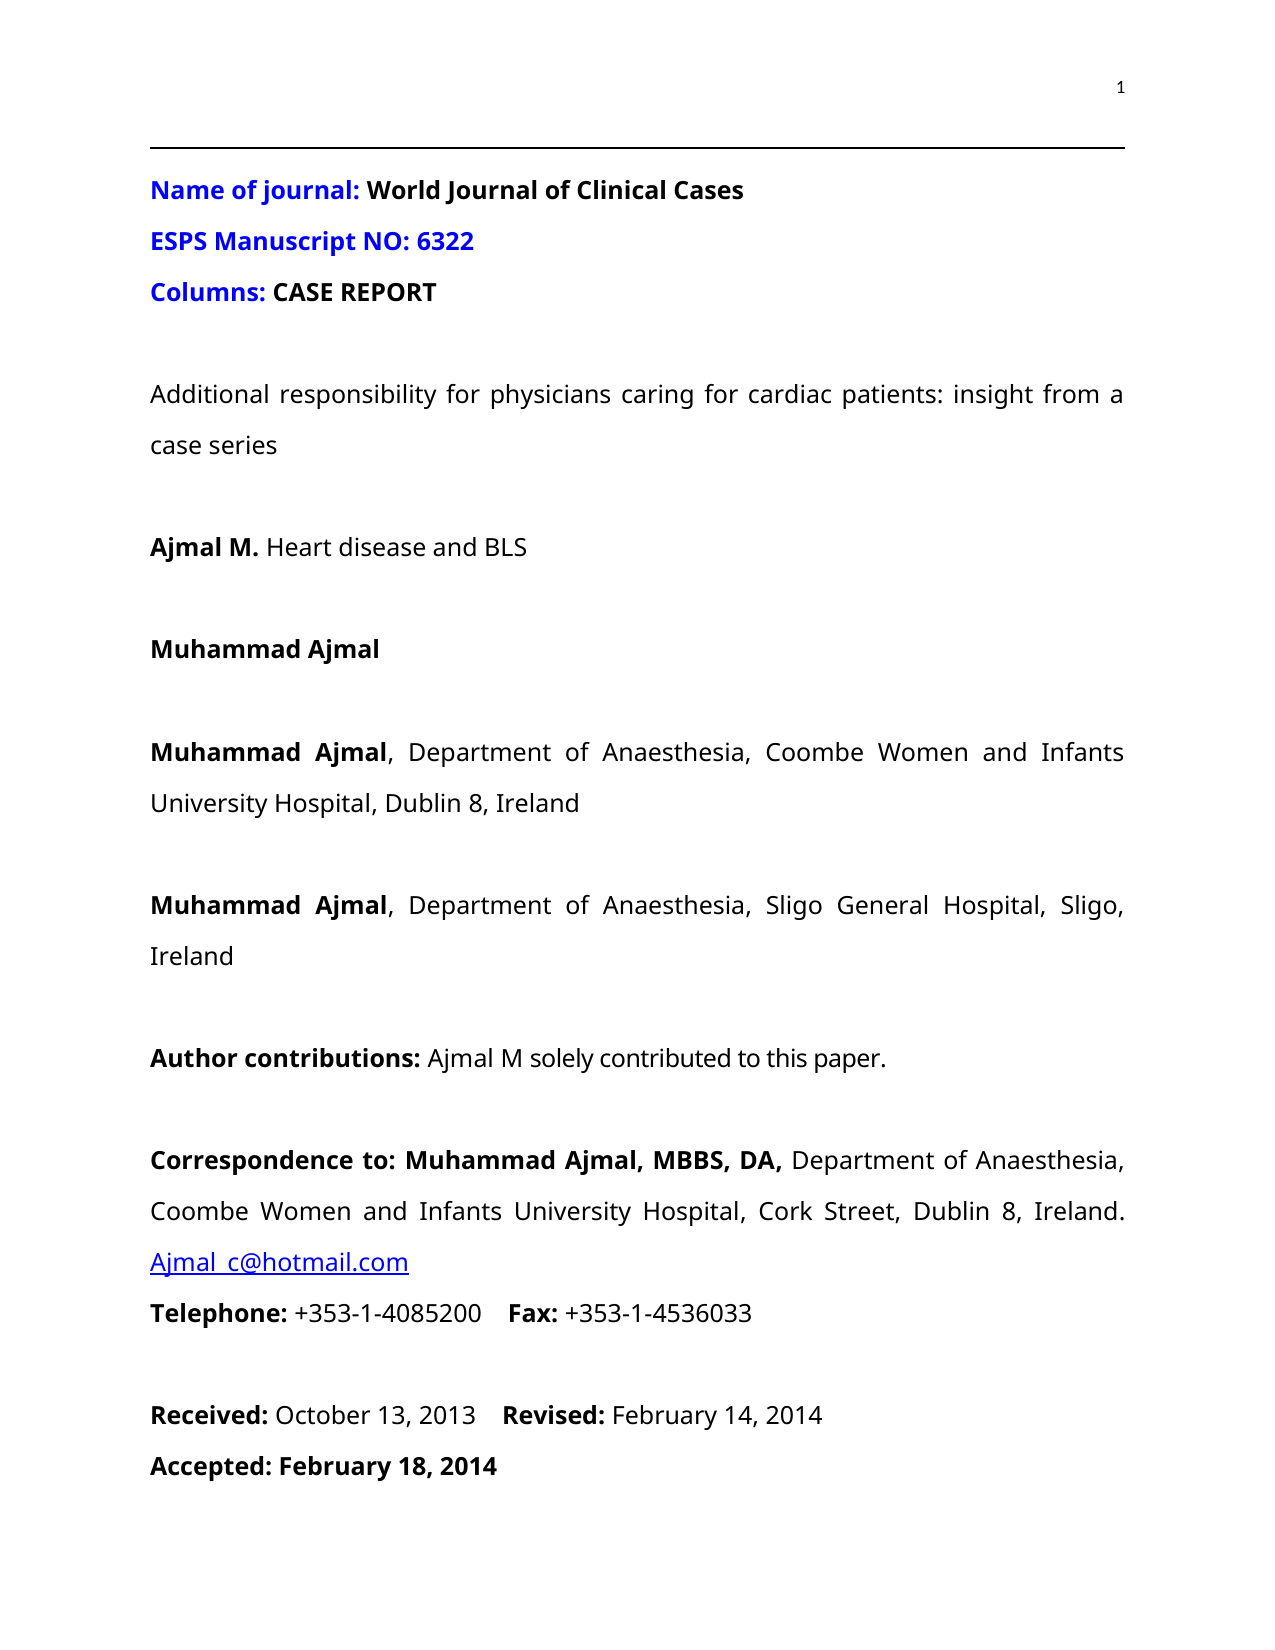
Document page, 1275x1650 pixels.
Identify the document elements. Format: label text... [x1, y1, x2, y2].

text Telephone: +353-1-4085200 Fax: +353-1-4536033 [150, 1296, 1125, 1330]
text Columns: CASE REPORT [150, 275, 1125, 309]
text Author contributions: Ajmal M solely contributed to this paper. [150, 1041, 1125, 1074]
text ESPS Manuscript NO: 6322 [150, 224, 1125, 258]
text Muhammad Ajmal [150, 632, 1125, 666]
text Muhammad Ajmal, Department of Anaesthesia, Sligo General Hospital, Sligo, Ireland [150, 887, 1125, 972]
text Muhammad Ajmal, Department of Anaesthesia, Coombe Women and Infants University Hospital, Dublin 8, Ireland [150, 734, 1125, 819]
text Received: October 13, 2013 Revised: February 14, 2014 [150, 1398, 1125, 1432]
text Correspondence to: Muhammad Ajmal, MBBS, DA, Department of Anaesthesia, Coombe Women and Infants University Hospital, Cork Street, Dublin 8, Ireland. Ajmal_c@hotmail.com [150, 1143, 1125, 1279]
text Additional responsibility for physicians caring for cardiac patients: insight from a case series [150, 377, 1125, 462]
text Accepted: February 18, 2014 [150, 1449, 1125, 1483]
text Ajmal M. Heart disease and BLS [150, 530, 1125, 564]
text Name of journal: World Journal of Clinical Cases [150, 173, 1125, 207]
